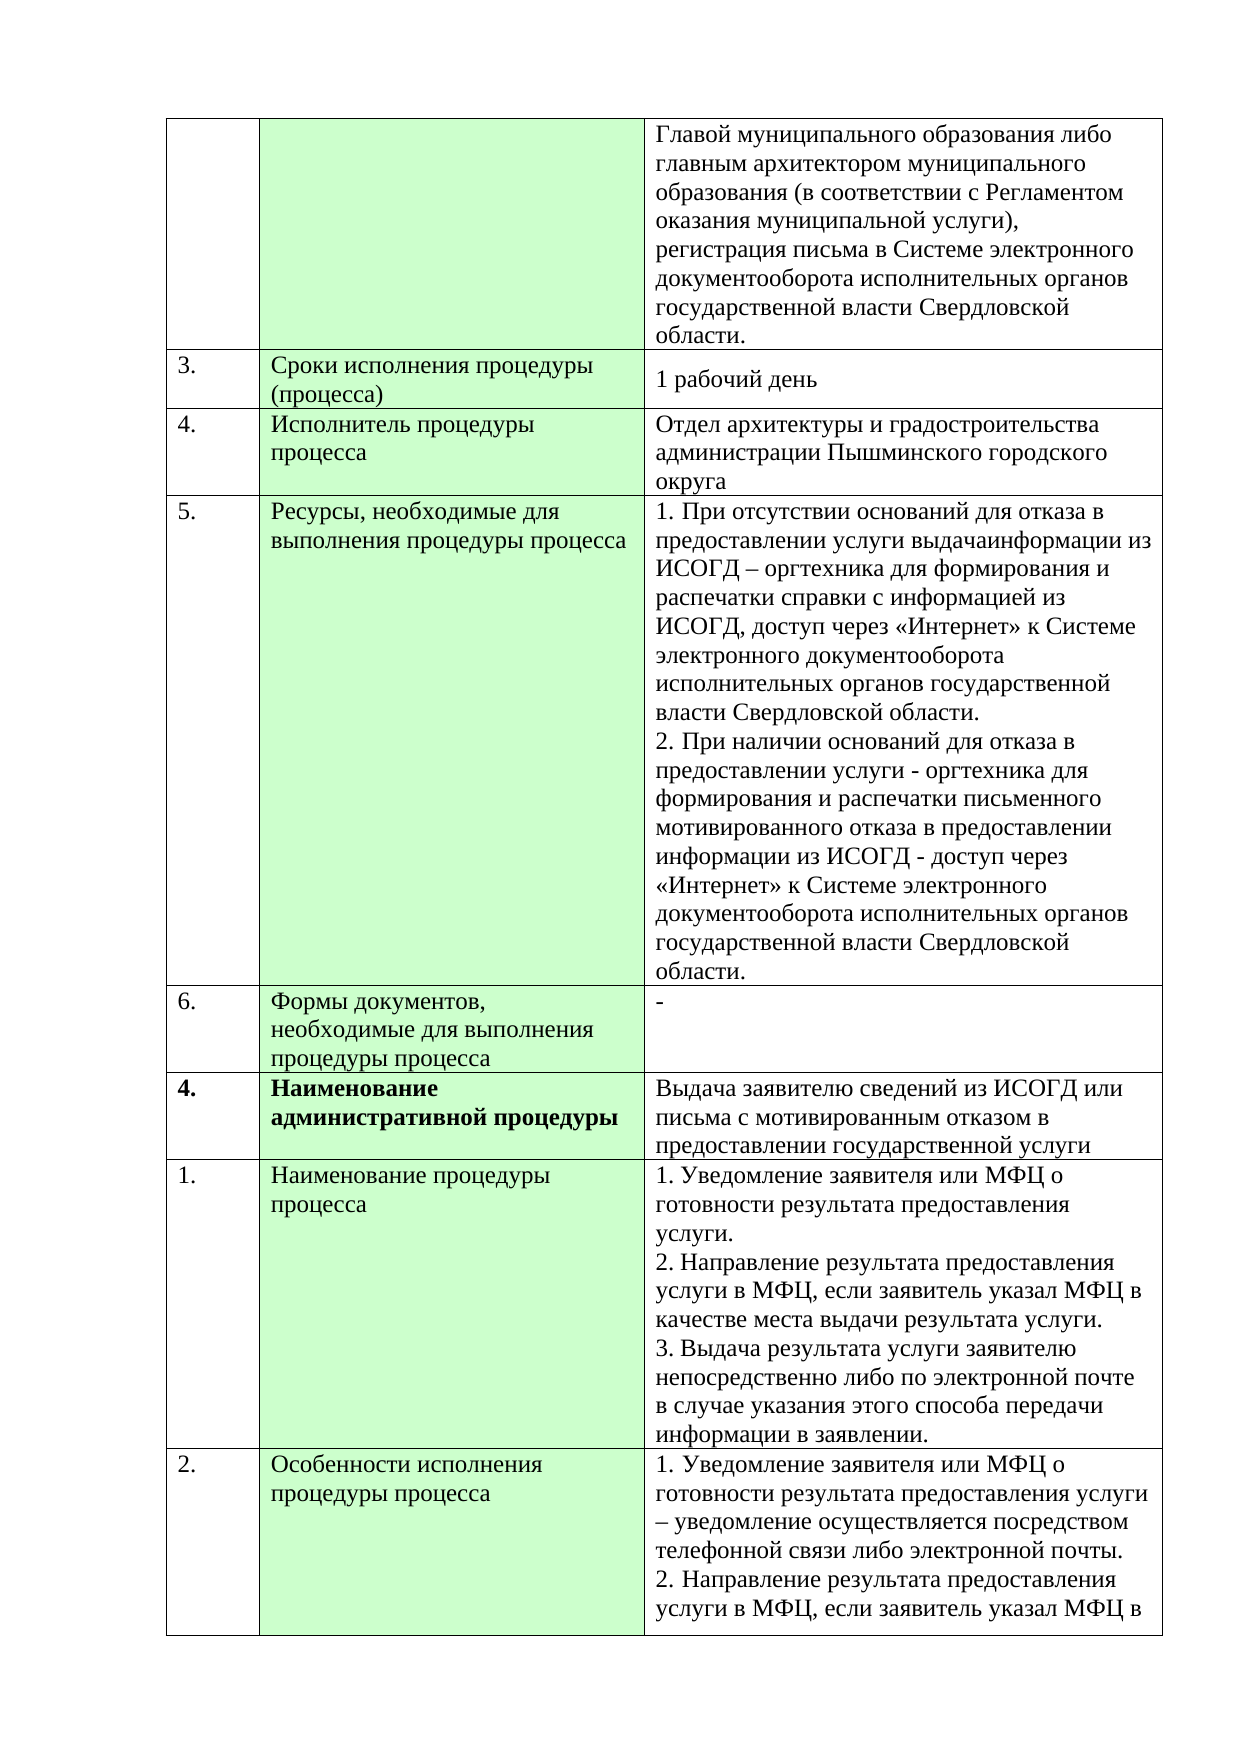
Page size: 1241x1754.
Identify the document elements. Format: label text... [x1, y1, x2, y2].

table_cell [167, 1160, 259, 1448]
table_cell - [645, 986, 1162, 1072]
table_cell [645, 1449, 1162, 1635]
table_cell [167, 119, 259, 349]
table_cell [167, 409, 259, 495]
table_cell Ресурсы, необходимые для выполнения процедуры процесса [260, 496, 644, 985]
table_cell [167, 350, 259, 408]
table_cell 1 рабочий день [645, 350, 1162, 408]
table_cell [260, 1449, 644, 1635]
table_cell Наименование процедуры процесса [260, 1160, 644, 1448]
table_cell 4. [167, 1073, 259, 1159]
table_cell Формы документов, необходимые для выполнения процедуры процесса [260, 986, 644, 1072]
table_cell Отдел архитектуры и градостроительства администрации Пышминского городского округа [645, 409, 1162, 495]
table_cell Выдача заявителю сведений из ИСОГД или письма с мотивированным отказом в предоставлении государственной услуги [645, 1073, 1162, 1159]
table_cell [167, 496, 259, 985]
table_cell [167, 1449, 259, 1635]
table_cell Уведомление заявителя или МФЦ о готовности результата предоставления услуги. Направление результата предоставления услуги в МФЦ, если заявитель указал МФЦ в качестве места выдачи результата услуги. Выдача результата услуги заявителю непосредственно либо по электронной почте в случае указания этого способа передачи информации в заявлении. [645, 1160, 1162, 1448]
table_cell [167, 986, 259, 1072]
table_cell Сроки исполнения процедуры (процесса) [260, 350, 644, 408]
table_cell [260, 119, 644, 349]
table_cell Наименование административной процедуры [260, 1073, 644, 1159]
table_cell 1. При отсутствии оснований для отказа в предоставлении услуги выдачаинформации из ИСОГД – оргтехника для формирования и распечатки справки с информацией из ИСОГД, доступ через «Интернет» к Системе электронного документооборота исполнительных органов государственной власти Свердловской области. 2. При наличии оснований для отказа в предоставлении услуги - оргтехника для формирования и распечатки письменного мотивированного отказа в предоставлении информации из ИСОГД - доступ через «Интернет» к Системе электронного документооборота исполнительных органов государственной власти Свердловской области. [645, 496, 1162, 985]
table_cell Исполнитель процедуры процесса [260, 409, 644, 495]
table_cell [645, 119, 1162, 349]
